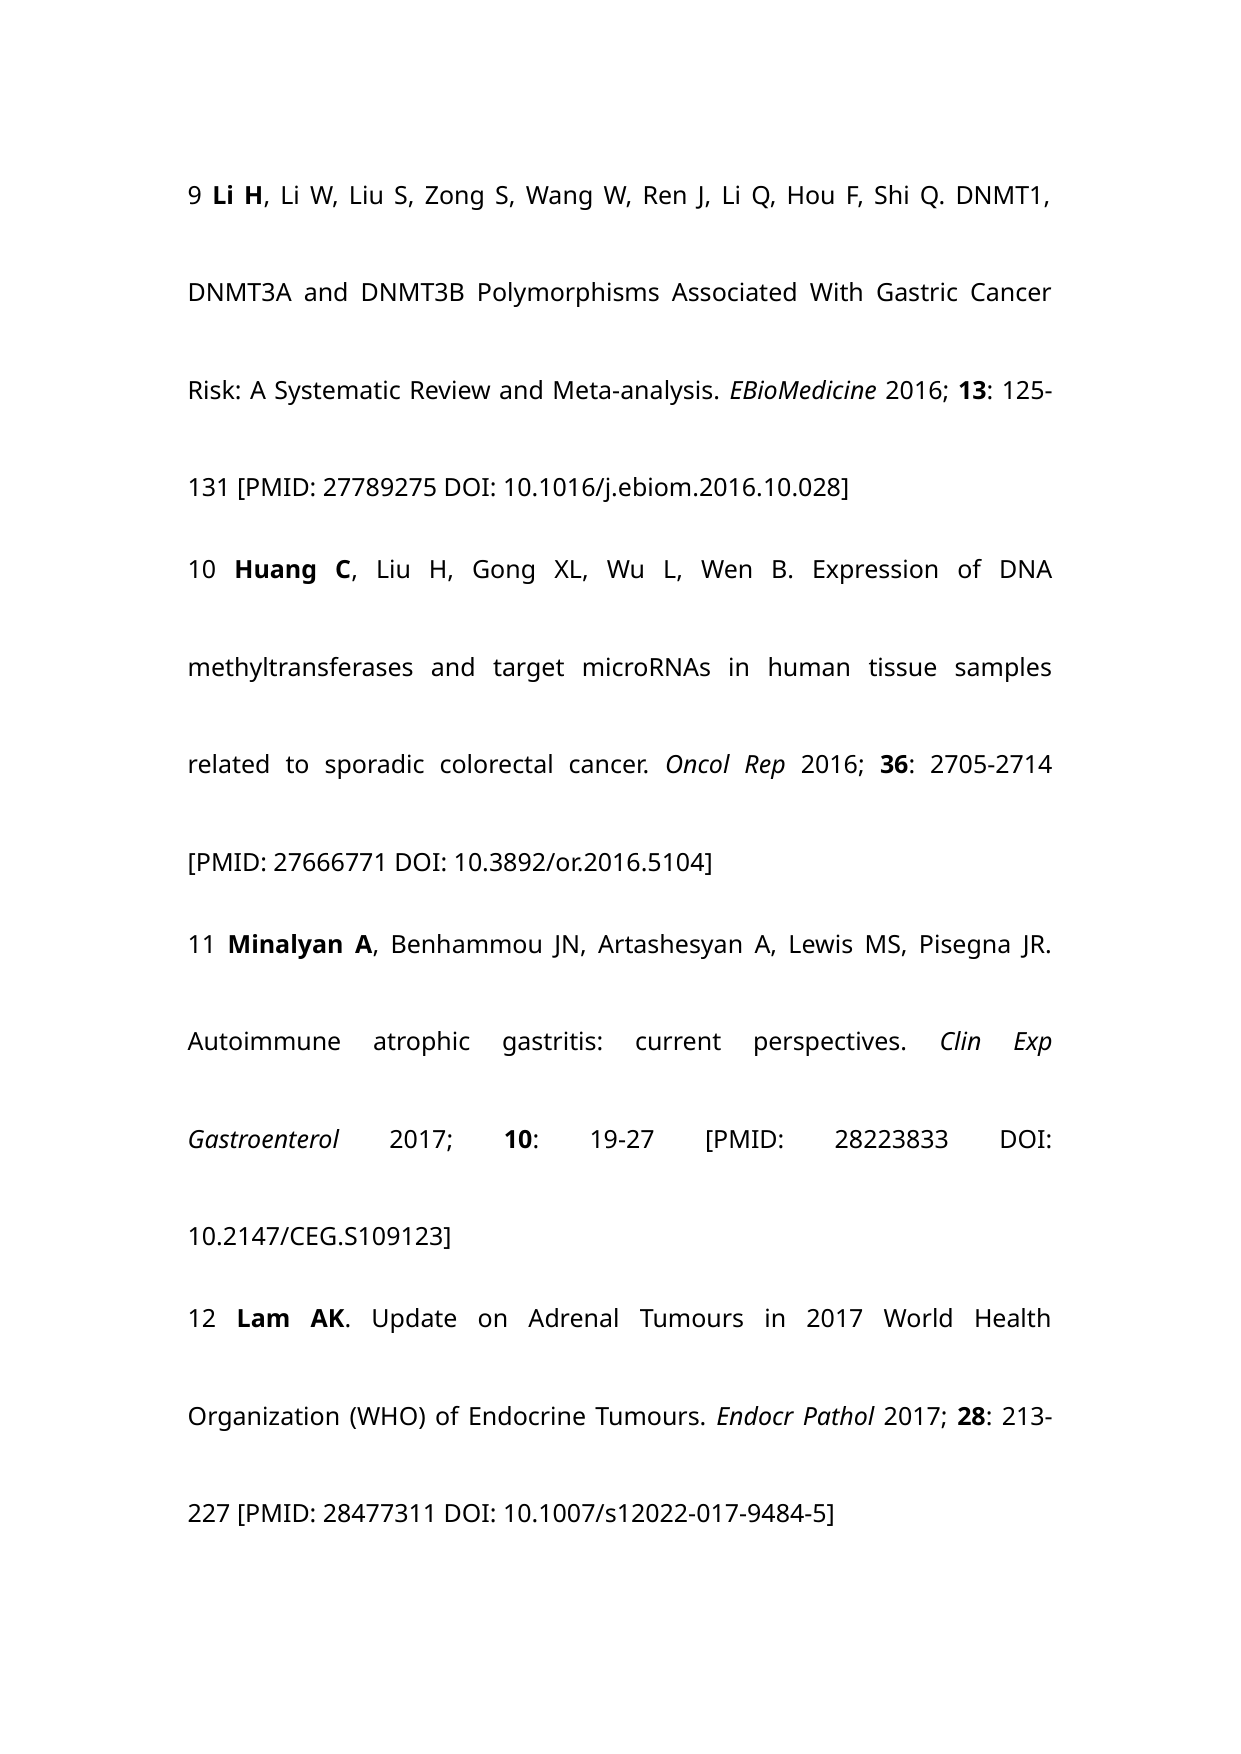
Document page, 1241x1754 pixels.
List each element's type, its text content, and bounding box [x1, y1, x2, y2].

text 12 Lam AK. Update on Adrenal Tumours in 2017 World Health Organization (WHO) of Endocrine Tumours. Endocr Pathol 2017; 28: 213-227 [PMID: 28477311 DOI: 10.1007/s12022-017-9484-5] [187, 1285, 1053, 1545]
text 9 Li H, Li W, Liu S, Zong S, Wang W, Ren J, Li Q, Hou F, Shi Q. DNMT1, DNMT3A and DNMT3B Polymorphisms Associated With Gastric Cancer Risk: A Systematic Review and Meta-analysis. EBioMedicine 2016; 13: 125-131 [PMID: 27789275 DOI: 10.1016/j.ebiom.2016.10.028] [187, 162, 1053, 519]
text 10 Huang C, Liu H, Gong XL, Wu L, Wen B. Expression of DNA methyltransferases and target microRNAs in human tissue samples related to sporadic colorectal cancer. Oncol Rep 2016; 36: 2705-2714 [PMID: 27666771 DOI: 10.3892/or.2016.5104] [187, 536, 1053, 894]
text 11 Minalyan A, Benhammou JN, Artashesyan A, Lewis MS, Pisegna JR. Autoimmune atrophic gastritis: current perspectives. Clin Exp Gastroenterol 2017; 10: 19-27 [PMID: 28223833 DOI: 10.2147/CEG.S109123] [187, 911, 1053, 1268]
